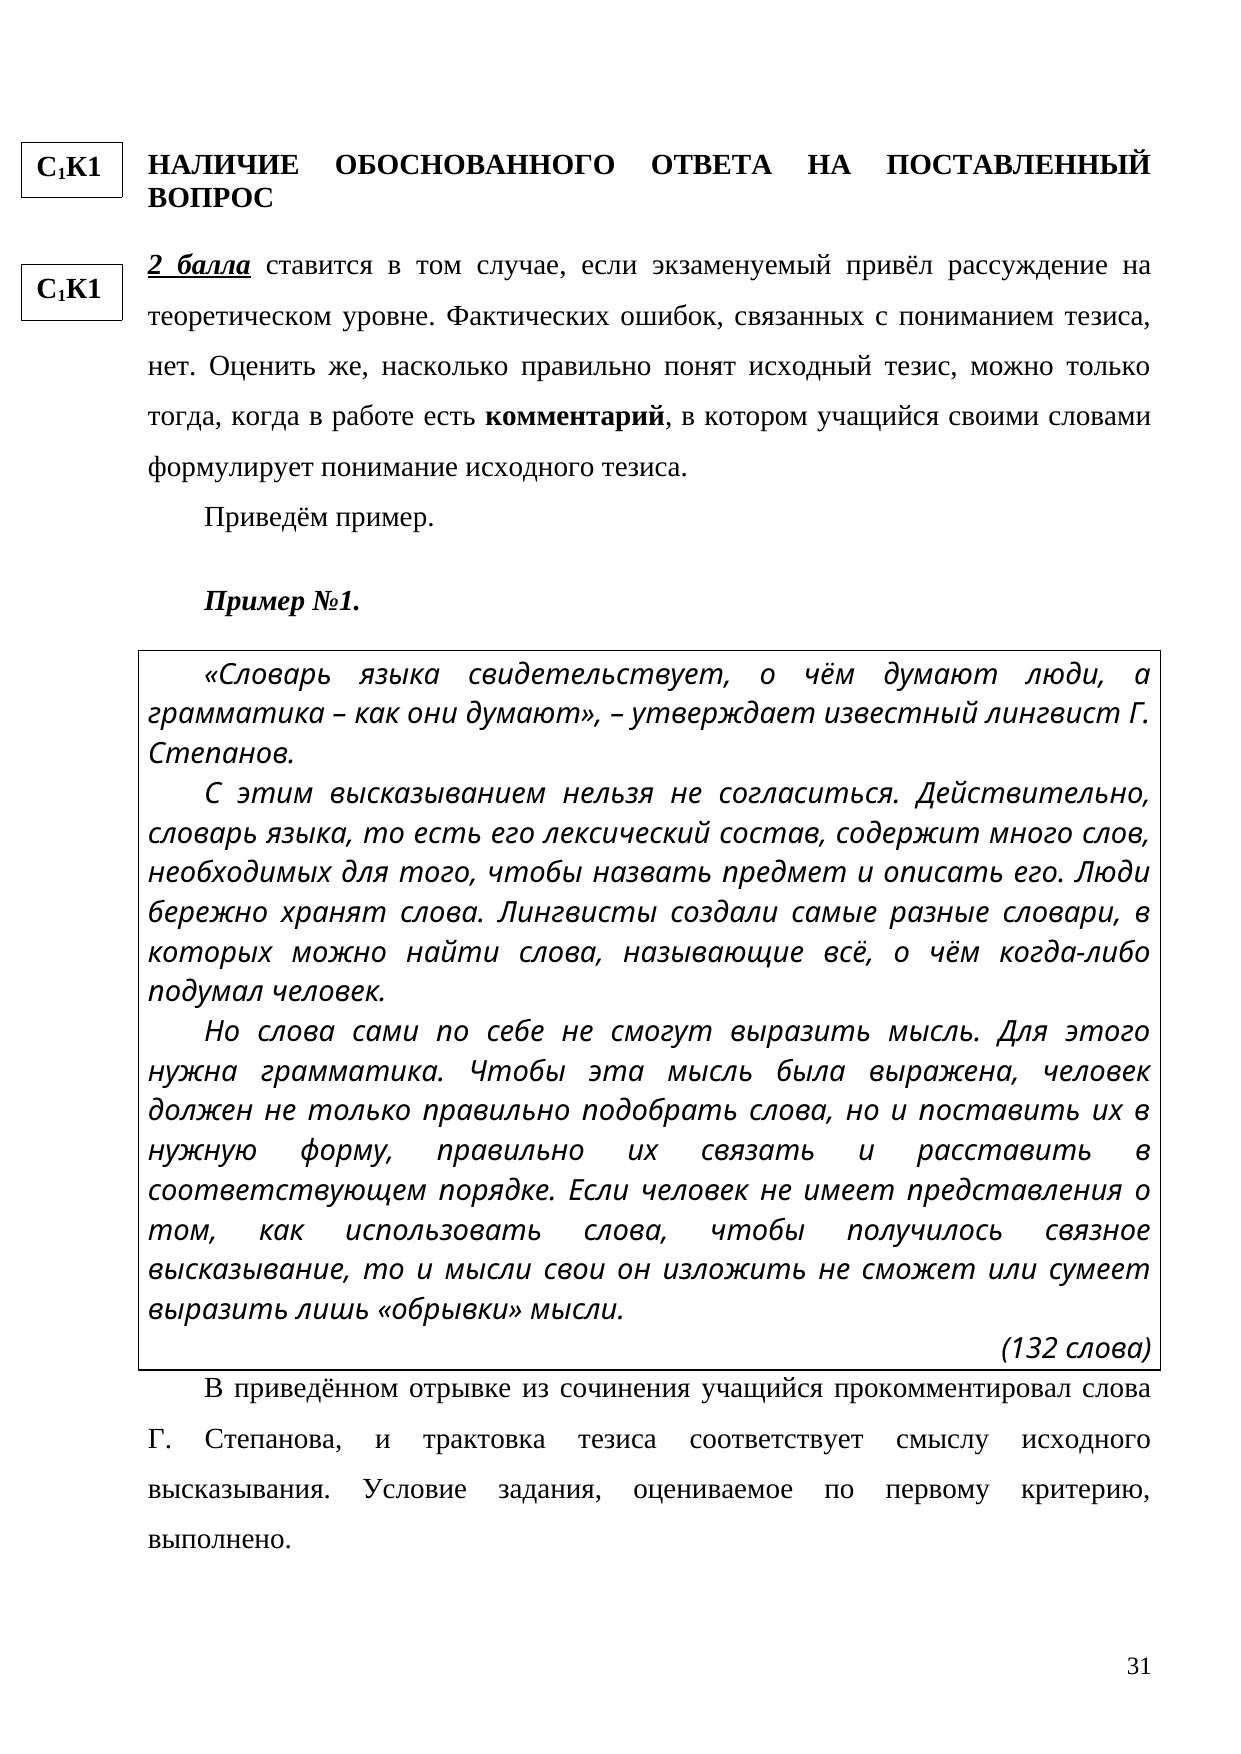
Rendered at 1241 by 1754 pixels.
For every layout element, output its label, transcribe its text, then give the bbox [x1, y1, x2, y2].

text Приведём пример. [148, 499, 1152, 533]
text (132 слова) [139, 1325, 1160, 1369]
text 2 балла ставится в том случае, если экзаменуемый привёл рассуждение на теоретическом уровне. Фактических ошибок, связанных с пониманием тезиса, нет. Оценить же, насколько правильно понят исходный тезис, можно только тогда, когда в работе есть комментарий, в котором учащийся своими словами формулирует понимание исходного тезиса. [148, 247, 1152, 482]
text С этим высказыванием нельзя не согласиться. Действительно, словарь языка, то есть его лексический состав, содержит много слов, необходимых для того, чтобы назвать предмет и описать его. Люди бережно хранят слова. Лингвисты создали самые разные словари, в которых можно найти слова, называющие всё, о чём когда-либо подумал человек. [148, 772, 1152, 1010]
text НАЛИЧИЕ ОБОСНОВАННОГО ОТВЕТА НА ПОСТАВЛЕННЫЙ ВОПРОС [148, 147, 1152, 214]
text «Словарь языка свидетельствует, о чём думают люди, а грамматика – как они думают», – утверждает известный лингвист Г. Степанов. [139, 651, 1160, 772]
text Пример №1. [148, 583, 1152, 616]
text В приведённом отрывке из сочинения учащийся прокомментировал слова Г. Степанова, и трактовка тезиса соответствует смыслу исходного высказывания. Условие задания, оцениваемое по первому критерию, выполнено. [148, 1371, 1152, 1555]
text Но слова сами по себе не смогут выразить мысль. Для этого нужна грамматика. Чтобы эта мысль была выражена, человек должен не только правильно подобрать слова, но и поставить их в нужную форму, правильно их связать и расставить в соответствующем порядке. Если человек не имеет представления о том, как использовать слова, чтобы получилось связное высказывание, то и мысли свои он изложить не сможет или сумеет выразить лишь «обрывки» мысли. [148, 1010, 1152, 1325]
